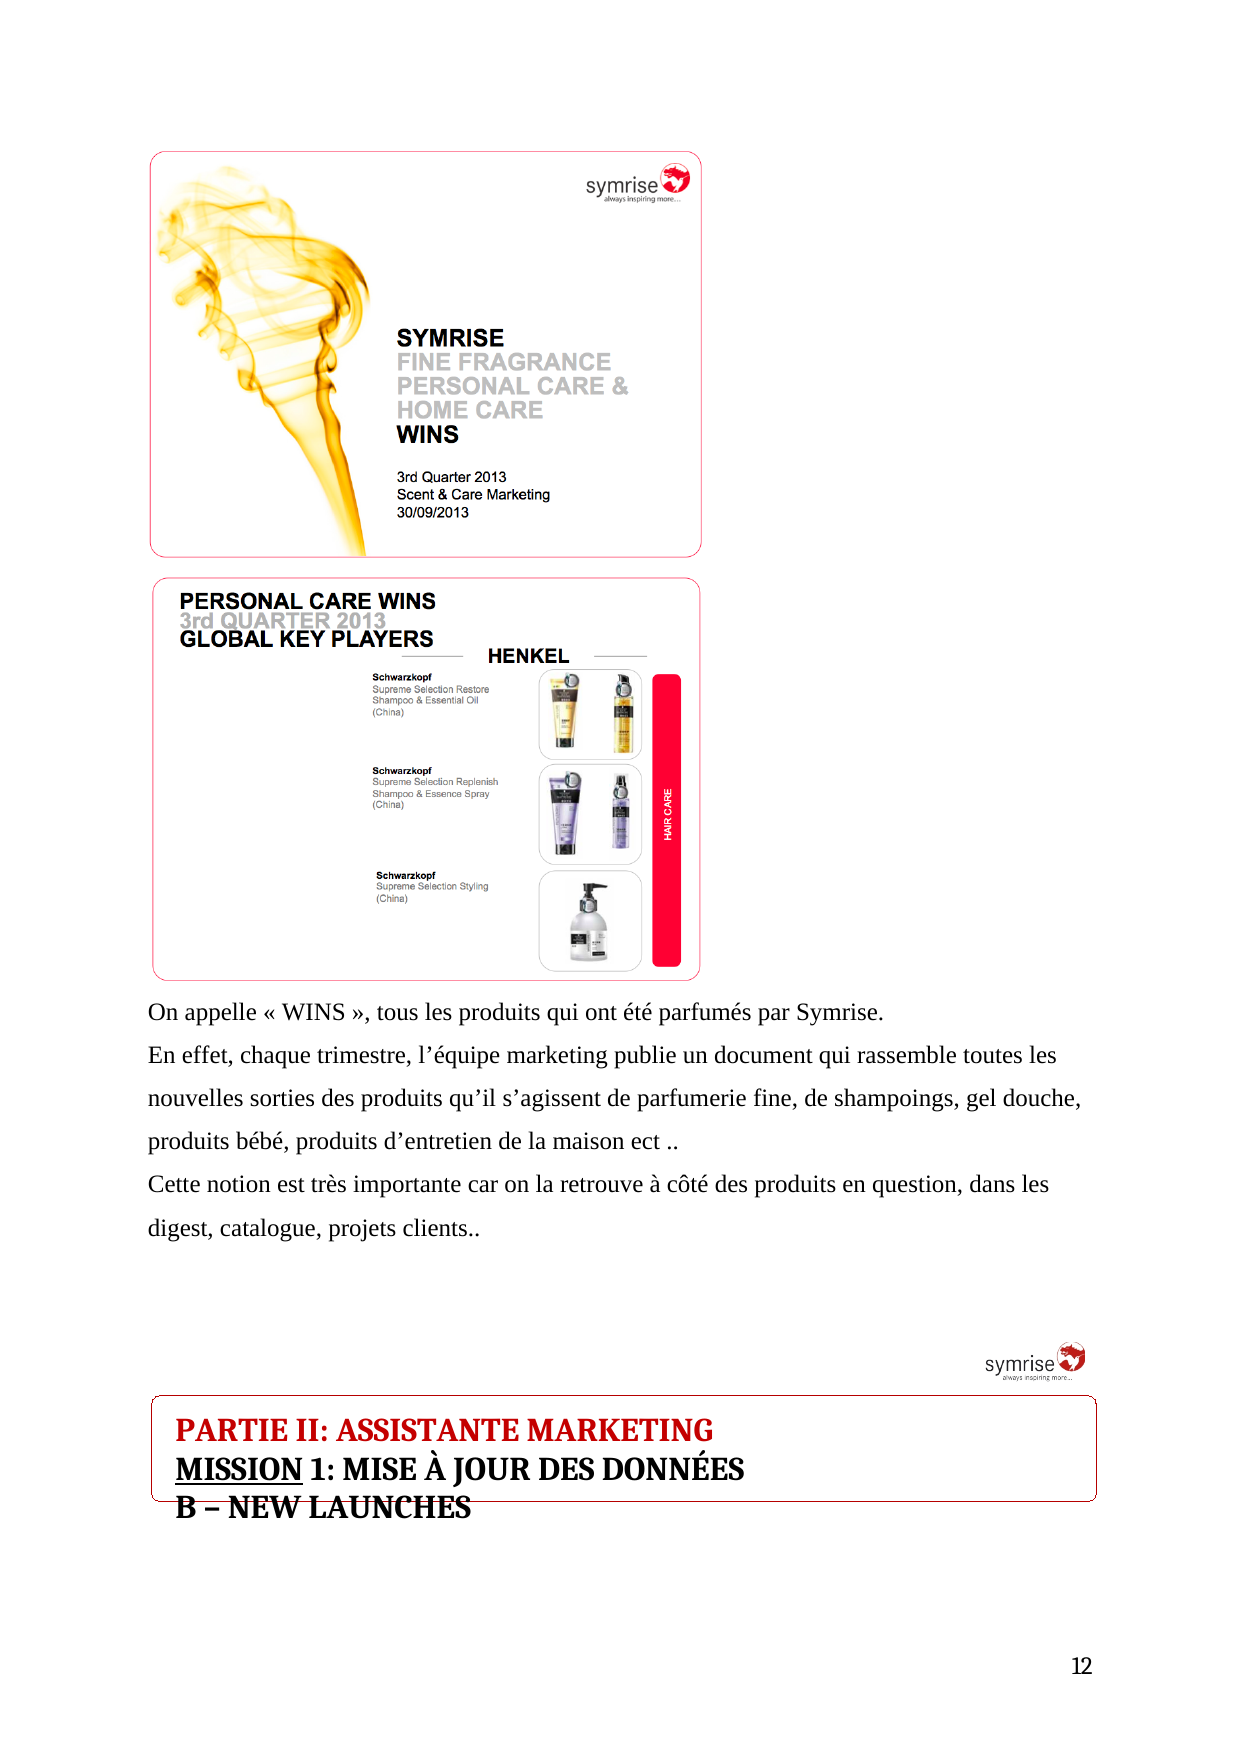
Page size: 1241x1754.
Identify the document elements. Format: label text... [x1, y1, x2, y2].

text En effet, chaque trimestre, l’équipe marketing publie un document qui rassemble toutes les nouvelles sorties des produits qu’il s’agissent de parfumerie fine, de shampoings, gel douche, produits bébé, produits d’entretien de la maison ect .. [148, 1040, 1093, 1155]
picture [147, 575, 706, 983]
picture [985, 1342, 1085, 1382]
text On appelle « WINS », tous les produits qui ont été parfumés par Symrise. [148, 997, 1093, 1026]
text Cette notion est très importante car on la retrouve à côté des produits en question, dans les digest, catalogue, projets clients.. [148, 1169, 1093, 1241]
picture [147, 147, 706, 562]
